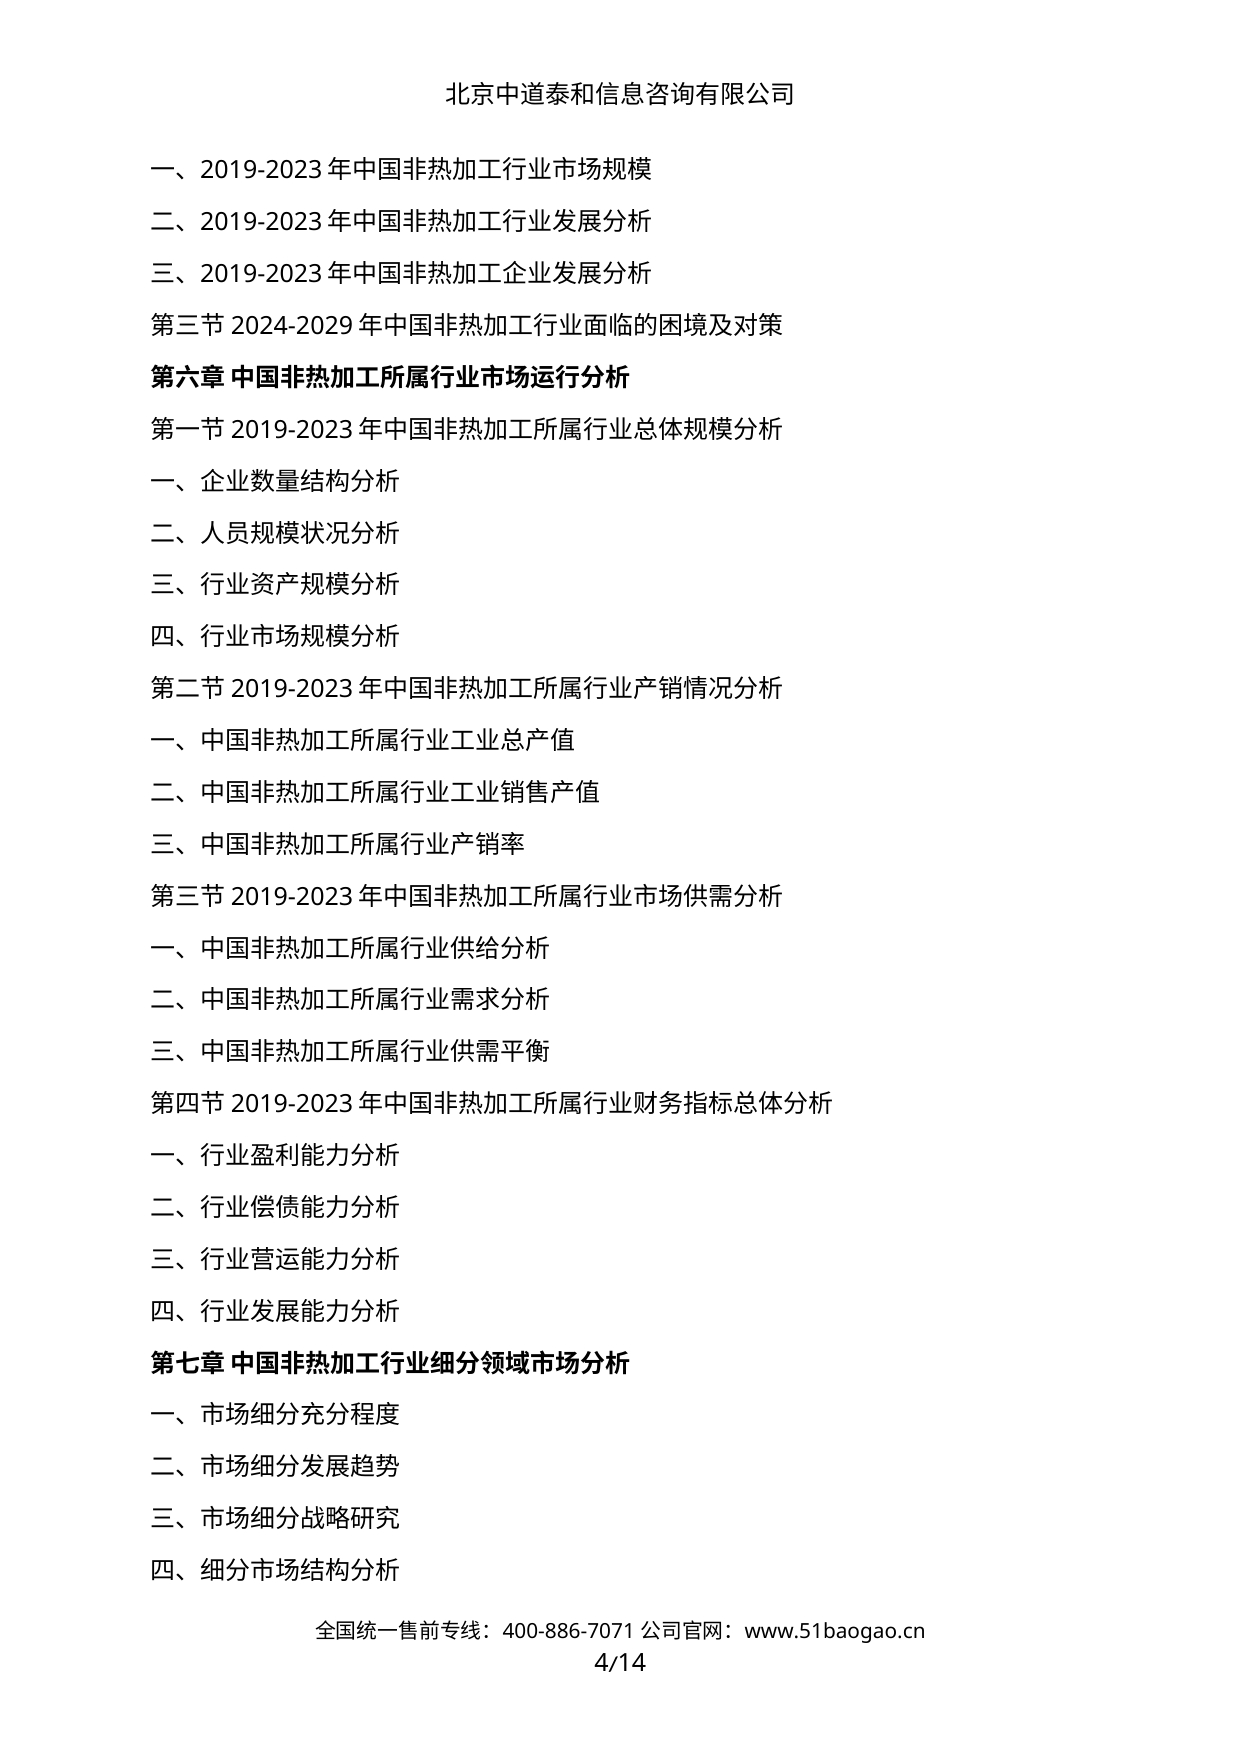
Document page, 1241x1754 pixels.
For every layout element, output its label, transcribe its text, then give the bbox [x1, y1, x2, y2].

text 一、行业盈利能力分析 [150, 1136, 1090, 1172]
text 一、2019-2023年中国非热加工行业市场规模 [150, 150, 1090, 186]
text 一、中国非热加工所属行业供给分析 [150, 928, 1090, 964]
text 二、人员规模状况分析 [150, 513, 1090, 549]
text 四、行业发展能力分析 [150, 1291, 1090, 1327]
text 三、行业营运能力分析 [150, 1239, 1090, 1276]
text 第二节 2019-2023年中国非热加工所属行业产销情况分析 [150, 669, 1090, 705]
text 四、细分市场结构分析 [150, 1551, 1090, 1587]
text 三、行业资产规模分析 [150, 565, 1090, 601]
text 四、行业市场规模分析 [150, 617, 1090, 653]
text 第六章 中国非热加工所属行业市场运行分析 [150, 357, 1090, 394]
text 二、行业偿债能力分析 [150, 1187, 1090, 1224]
text 三、2019-2023年中国非热加工企业发展分析 [150, 254, 1090, 290]
text 三、市场细分战略研究 [150, 1499, 1090, 1535]
text 第七章 中国非热加工行业细分领域市场分析 [150, 1343, 1090, 1379]
text 第三节 2024-2029年中国非热加工行业面临的困境及对策 [150, 306, 1090, 342]
text 二、中国非热加工所属行业工业销售产值 [150, 772, 1090, 809]
text 二、市场细分发展趋势 [150, 1447, 1090, 1483]
text 第一节 2019-2023年中国非热加工所属行业总体规模分析 [150, 409, 1090, 446]
text 一、中国非热加工所属行业工业总产值 [150, 721, 1090, 757]
text 第四节 2019-2023年中国非热加工所属行业财务指标总体分析 [150, 1084, 1090, 1120]
text 三、中国非热加工所属行业产销率 [150, 824, 1090, 861]
text 一、企业数量结构分析 [150, 461, 1090, 497]
text 二、中国非热加工所属行业需求分析 [150, 980, 1090, 1016]
text 三、中国非热加工所属行业供需平衡 [150, 1032, 1090, 1068]
text 二、2019-2023年中国非热加工行业发展分析 [150, 202, 1090, 238]
text 第三节 2019-2023年中国非热加工所属行业市场供需分析 [150, 876, 1090, 912]
text 一、市场细分充分程度 [150, 1395, 1090, 1431]
